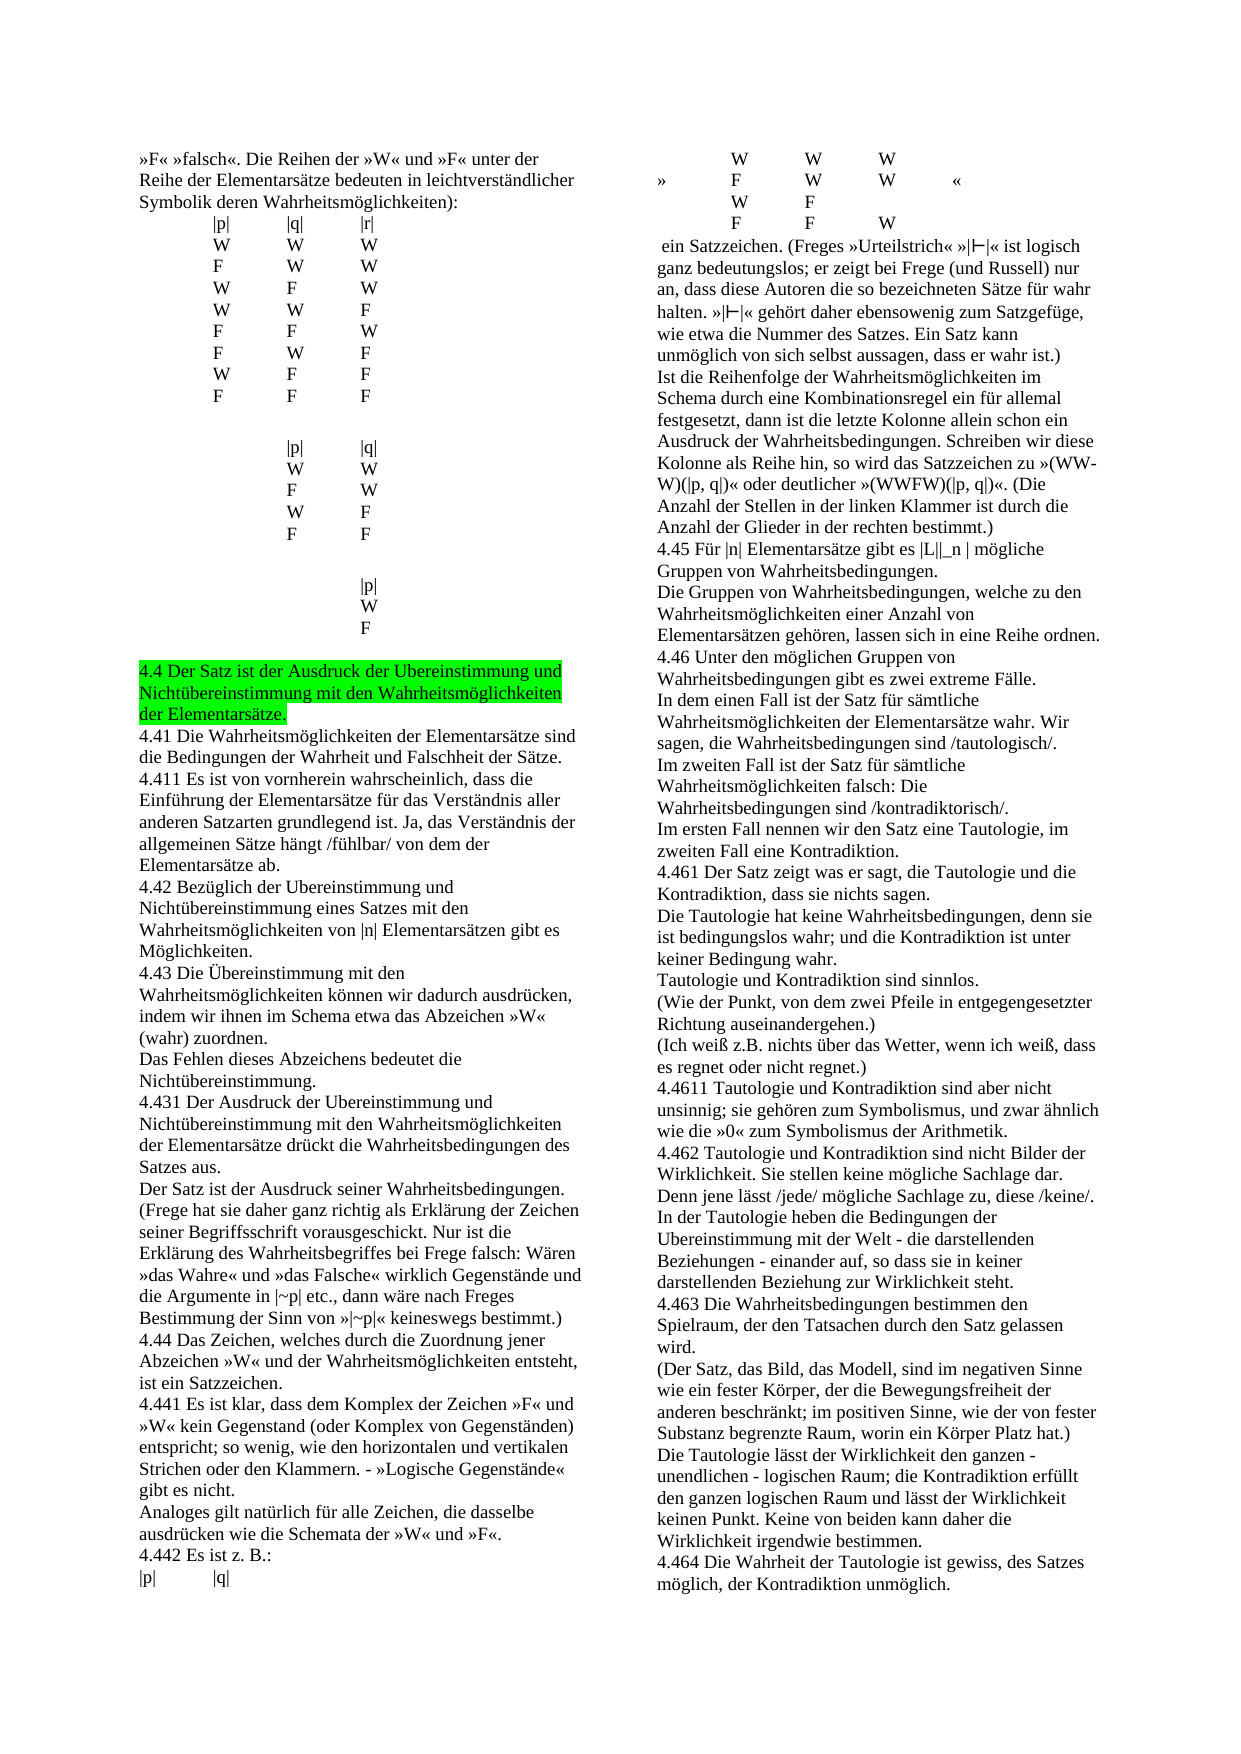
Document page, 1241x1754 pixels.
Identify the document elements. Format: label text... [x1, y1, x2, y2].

text F W F [139, 342, 583, 363]
text Im zweiten Fall ist der Satz für sämtliche Wahrheitsmöglichkeiten falsch: Die Wahrheitsbedingungen sind /kontradiktorisch/. [657, 754, 1101, 818]
text Das Fehlen dieses Abzeichens bedeutet die Nichtübereinstimmung. [139, 1048, 583, 1091]
text W W W [139, 234, 583, 255]
text 4.463 Die Wahrheitsbedingungen bestimmen den Spielraum, der den Tatsachen durch den Satz gelassen wird. [657, 1293, 1101, 1357]
text W F [213, 501, 583, 522]
text 4.442 Es ist z. B.: [139, 1544, 583, 1566]
text Im ersten Fall nennen wir den Satz eine Tautologie, im zweiten Fall eine Kontradiktion. [657, 818, 1101, 861]
text F F [213, 522, 583, 544]
text In dem einen Fall ist der Satz für sämtliche Wahrheitsmöglichkeiten der Elementarsätze wahr. Wir sagen, die Wahrheitsbedingungen sind /tautologisch/. [657, 689, 1101, 754]
text (Frege hat sie daher ganz richtig als Erklärung der Zeichen seiner Begriffsschrift vorausgeschickt. Nur ist die Erklärung des Wahrheitsbegriffes bei Frege falsch: Wären »das Wahre« und »das Falsche« wirklich Gegenstände und die Argumente in |~p| etc., dann wäre nach Freges Bestimmung der Sinn von »|~p|« keineswegs bestimmt.) [139, 1199, 583, 1328]
text Tautologie und Kontradiktion sind sinnlos. [657, 969, 1101, 991]
text |p| |q| [139, 436, 583, 458]
text F F F [139, 385, 583, 406]
text W W [213, 458, 583, 479]
text (Der Satz, das Bild, das Modell, sind im negativen Sinne wie ein fester Körper, der die Bewegungsfreiheit der anderen beschränkt; im positiven Sinne, wie der von fester Substanz begrenzte Raum, worin ein Körper Platz hat.) [657, 1357, 1101, 1444]
text W [286, 595, 583, 617]
text W W F [139, 298, 583, 320]
text 4.4 Der Satz ist der Ausdruck der Ubereinstimmung und Nichtübereinstimmung mit den Wahrheitsmöglichkeiten der Elementarsätze. [287, 660, 583, 725]
text 4.45 Für |n| Elementarsätze gibt es |L||_n | mögliche Gruppen von Wahrheitsbedingungen. [657, 538, 1101, 581]
text (Wie der Punkt, von dem zwei Pfeile in entgegengesetzter Richtung auseinandergehen.) [657, 991, 1101, 1034]
text Die Tautologie hat keine Wahrheitsbedingungen, denn sie ist bedingungslos wahr; und die Kontradiktion ist unter keiner Bedingung wahr. [657, 904, 1101, 969]
text Der Satz ist der Ausdruck seiner Wahrheitsbedingungen. [139, 1177, 583, 1199]
text 4.461 Der Satz zeigt was er sagt, die Tautologie und die Kontradiktion, dass sie nichts sagen. [657, 861, 1101, 904]
text 4.411 Es ist von vornherein wahrscheinlich, dass die Einführung der Elementarsätze für das Verständnis aller anderen Satzarten grundlegend ist. Ja, das Verständnis der allgemeinen Sätze hängt /fühlbar/ von dem der Elementarsätze ab. [139, 768, 583, 876]
text 4.464 Die Wahrheit der Tautologie ist gewiss, des Satzes möglich, der Kontradiktion unmöglich. [657, 1551, 1101, 1594]
text W W W [657, 148, 1101, 169]
text F F W [657, 212, 1101, 234]
text 4.441 Es ist klar, dass dem Komplex der Zeichen »F« und »W« kein Gegenstand (oder Komplex von Gegenständen) entspricht; so wenig, wie den horizontalen und vertikalen Strichen oder den Klammern. - »Logische Gegenstände« gibt es nicht. [139, 1393, 583, 1501]
text W F W [139, 277, 583, 298]
text 4.42 Bezüglich der Ubereinstimmung und Nichtübereinstimmung eines Satzes mit den Wahrheitsmöglichkeiten von |n| Elementarsätzen gibt es Möglichkeiten. [139, 876, 583, 962]
text 4.44 Das Zeichen, welches durch die Zuordnung jener Abzeichen »W« und der Wahrheitsmöglichkeiten entsteht, ist ein Satzzeichen. [139, 1328, 583, 1393]
text W F F [139, 363, 583, 385]
text F [286, 617, 583, 638]
text F W [286, 479, 583, 501]
text In der Tautologie heben die Bedingungen der Ubereinstimmung mit der Welt - die darstellenden Beziehungen - einander auf, so dass sie in keiner darstellenden Beziehung zur Wirklichkeit steht. [657, 1206, 1101, 1293]
text » F W W « [657, 169, 1101, 191]
text W F [657, 191, 1101, 212]
text F W W [139, 255, 583, 277]
text 4.4611 Tautologie und Kontradiktion sind aber nicht unsinnig; sie gehören zum Symbolismus, und zwar ähnlich wie die »0« zum Symbolismus der Arithmetik. [657, 1077, 1101, 1142]
text Analoges gilt natürlich für alle Zeichen, die dasselbe ausdrücken wie die Schemata der »W« und »F«. [139, 1501, 583, 1544]
text 4.41 Die Wahrheitsmöglichkeiten der Elementarsätze sind die Bedingungen der Wahrheit und Falschheit der Sätze. [139, 725, 583, 768]
text 4.43 Die Übereinstimmung mit den Wahrheitsmöglichkeiten können wir dadurch ausdrücken, indem wir ihnen im Schema etwa das Abzeichen »W« (wahr) zuordnen. [139, 962, 583, 1048]
text 4.431 Der Ausdruck der Ubereinstimmung und Nichtübereinstimmung mit den Wahrheitsmöglichkeiten der Elementarsätze drückt die Wahrheitsbedingungen des Satzes aus. [139, 1091, 583, 1177]
text ein Satzzeichen. (Freges »Urteilstrich« »|⊢|« ist logisch ganz bedeutungslos; er zeigt bei Frege (und Russell) nur an, dass diese Autoren die so bezeichneten Sätze für wahr halten. »|⊢|« gehört daher ebensowenig zum Satzgefüge, wie etwa die Nummer des Satzes. Ein Satz kann unmöglich von sich selbst aussagen, dass er wahr ist.) [657, 234, 1101, 366]
text Die Gruppen von Wahrheitsbedingungen, welche zu den Wahrheitsmöglichkeiten einer Anzahl von Elementarsätzen gehören, lassen sich in eine Reihe ordnen. [657, 581, 1101, 646]
text Ist die Reihenfolge der Wahrheitsmöglichkeiten im Schema durch eine Kombinationsregel ein für allemal festgesetzt, dann ist die letzte Kolonne allein schon ein Ausdruck der Wahrheitsbedingungen. Schreiben wir diese Kolonne als Reihe hin, so wird das Satzzeichen zu »(WW-W)(|p, q|)« oder deutlicher »(WWFW)(|p, q|)«. (Die Anzahl der Stellen in der linken Klammer ist durch die Anzahl der Glieder in der rechten bestimmt.) [657, 366, 1101, 538]
text 4.462 Tautologie und Kontradiktion sind nicht Bilder der Wirklichkeit. Sie stellen keine mögliche Sachlage dar. Denn jene lässt /jede/ mögliche Sachlage zu, diese /keine/. [657, 1142, 1101, 1206]
text 4.46 Unter den möglichen Gruppen von Wahrheitsbedingungen gibt es zwei extreme Fälle. [657, 646, 1101, 689]
text |p| [286, 574, 583, 595]
text (Ich weiß z.B. nichts über das Wetter, wenn ich weiß, dass es regnet oder nicht regnet.) [657, 1034, 1101, 1077]
text Die Tautologie lässt der Wirklichkeit den ganzen - unendlichen - logischen Raum; die Kontradiktion erfüllt den ganzen logischen Raum und lässt der Wirklichkeit keinen Punkt. Keine von beiden kann daher die Wirklichkeit irgendwie bestimmen. [657, 1444, 1101, 1551]
text |p| |q| |r| [139, 212, 583, 234]
text |p| |q| [139, 1566, 583, 1587]
text F F W [139, 320, 583, 342]
